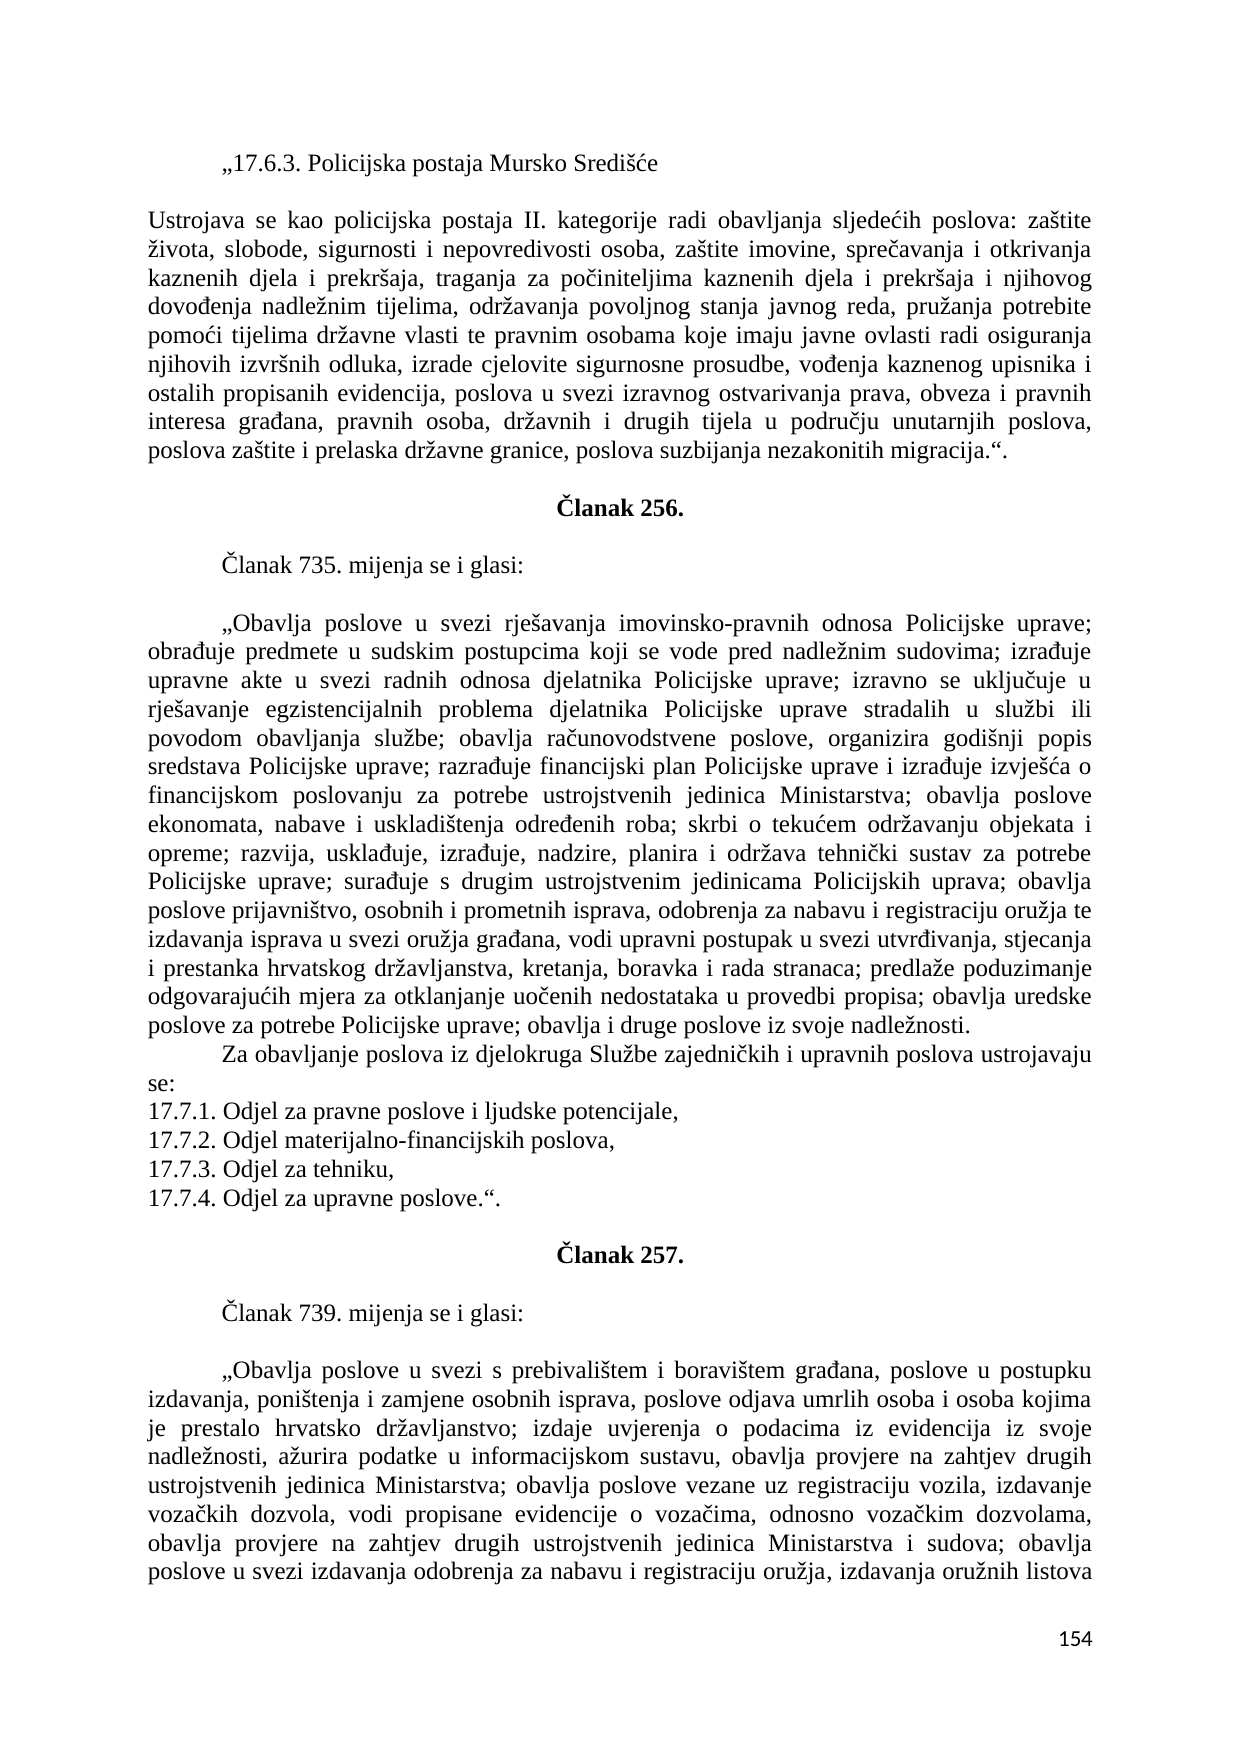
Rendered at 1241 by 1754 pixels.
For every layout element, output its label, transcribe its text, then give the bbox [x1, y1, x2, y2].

text Za obavljanje poslova iz djelokruga Službe zajedničkih i upravnih poslova ustrojavaju se: [148, 1039, 1093, 1096]
text Članak 735. mijenja se i glasi: [148, 550, 1093, 579]
text „17.6.3. Policijska postaja Mursko Središće [148, 148, 1093, 176]
text 17.7.3. Odjel za tehniku, [148, 1154, 1093, 1183]
text Članak 739. mijenja se i glasi: [148, 1298, 1093, 1326]
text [148, 1355, 1093, 1585]
text 17.7.4. Odjel za upravne poslove.“. [148, 1183, 1093, 1211]
text Članak 257. [148, 1240, 1093, 1269]
text Ustrojava se kao policijska postaja II. kategorije radi obavljanja sljedećih poslova: zaštite života, slobode, sigurnosti i nepovredivosti osoba, zaštite imovine, sprečavanja i otkrivanja kaznenih djela i prekršaja, traganja za počiniteljima kaznenih djela i prekršaja i njihovog dovođenja nadležnim tijelima, održavanja povoljnog stanja javnog reda, pružanja potrebite pomoći tijelima državne vlasti te pravnim osobama koje imaju javne ovlasti radi osiguranja njihovih izvršnih odluka, izrade cjelovite sigurnosne prosudbe, vođenja kaznenog upisnika i ostalih propisanih evidencija, poslova u svezi izravnog ostvarivanja prava, obveza i pravnih interesa građana, pravnih osoba, državnih i drugih tijela u području unutarnjih poslova, poslova zaštite i prelaska državne granice, poslova suzbijanja nezakonitih migracija.“. [148, 205, 1093, 464]
text 17.7.2. Odjel materijalno-financijskih poslova, [148, 1125, 1093, 1154]
text 17.7.1. Odjel za pravne poslove i ljudske potencijale, [148, 1096, 1093, 1125]
text Članak 256. [148, 493, 1093, 521]
text „Obavlja poslove u svezi rješavanja imovinsko-pravnih odnosa Policijske uprave; obrađuje predmete u sudskim postupcima koji se vode pred nadležnim sudovima; izrađuje upravne akte u svezi radnih odnosa djelatnika Policijske uprave; izravno se uključuje u rješavanje egzistencijalnih problema djelatnika Policijske uprave stradalih u službi ili povodom obavljanja službe; obavlja računovodstvene poslove, organizira godišnji popis sredstava Policijske uprave; razrađuje financijski plan Policijske uprave i izrađuje izvješća o financijskom poslovanju za potrebe ustrojstvenih jedinica Ministarstva; obavlja poslove ekonomata, nabave i uskladištenja određenih roba; skrbi o tekućem održavanju objekata i opreme; razvija, usklađuje, izrađuje, nadzire, planira i održava tehnički sustav za potrebe Policijske uprave; surađuje s drugim ustrojstvenim jedinicama Policijskih uprava; obavlja poslove prijavništvo, osobnih i prometnih isprava, odobrenja za nabavu i registraciju oružja te izdavanja isprava u svezi oružja građana, vodi upravni postupak u svezi utvrđivanja, stjecanja i prestanka hrvatskog državljanstva, kretanja, boravka i rada stranaca; predlaže poduzimanje odgovarajućih mjera za otklanjanje uočenih nedostataka u provedbi propisa; obavlja uredske poslove za potrebe Policijske uprave; obavlja i druge poslove iz svoje nadležnosti. [148, 608, 1093, 1039]
